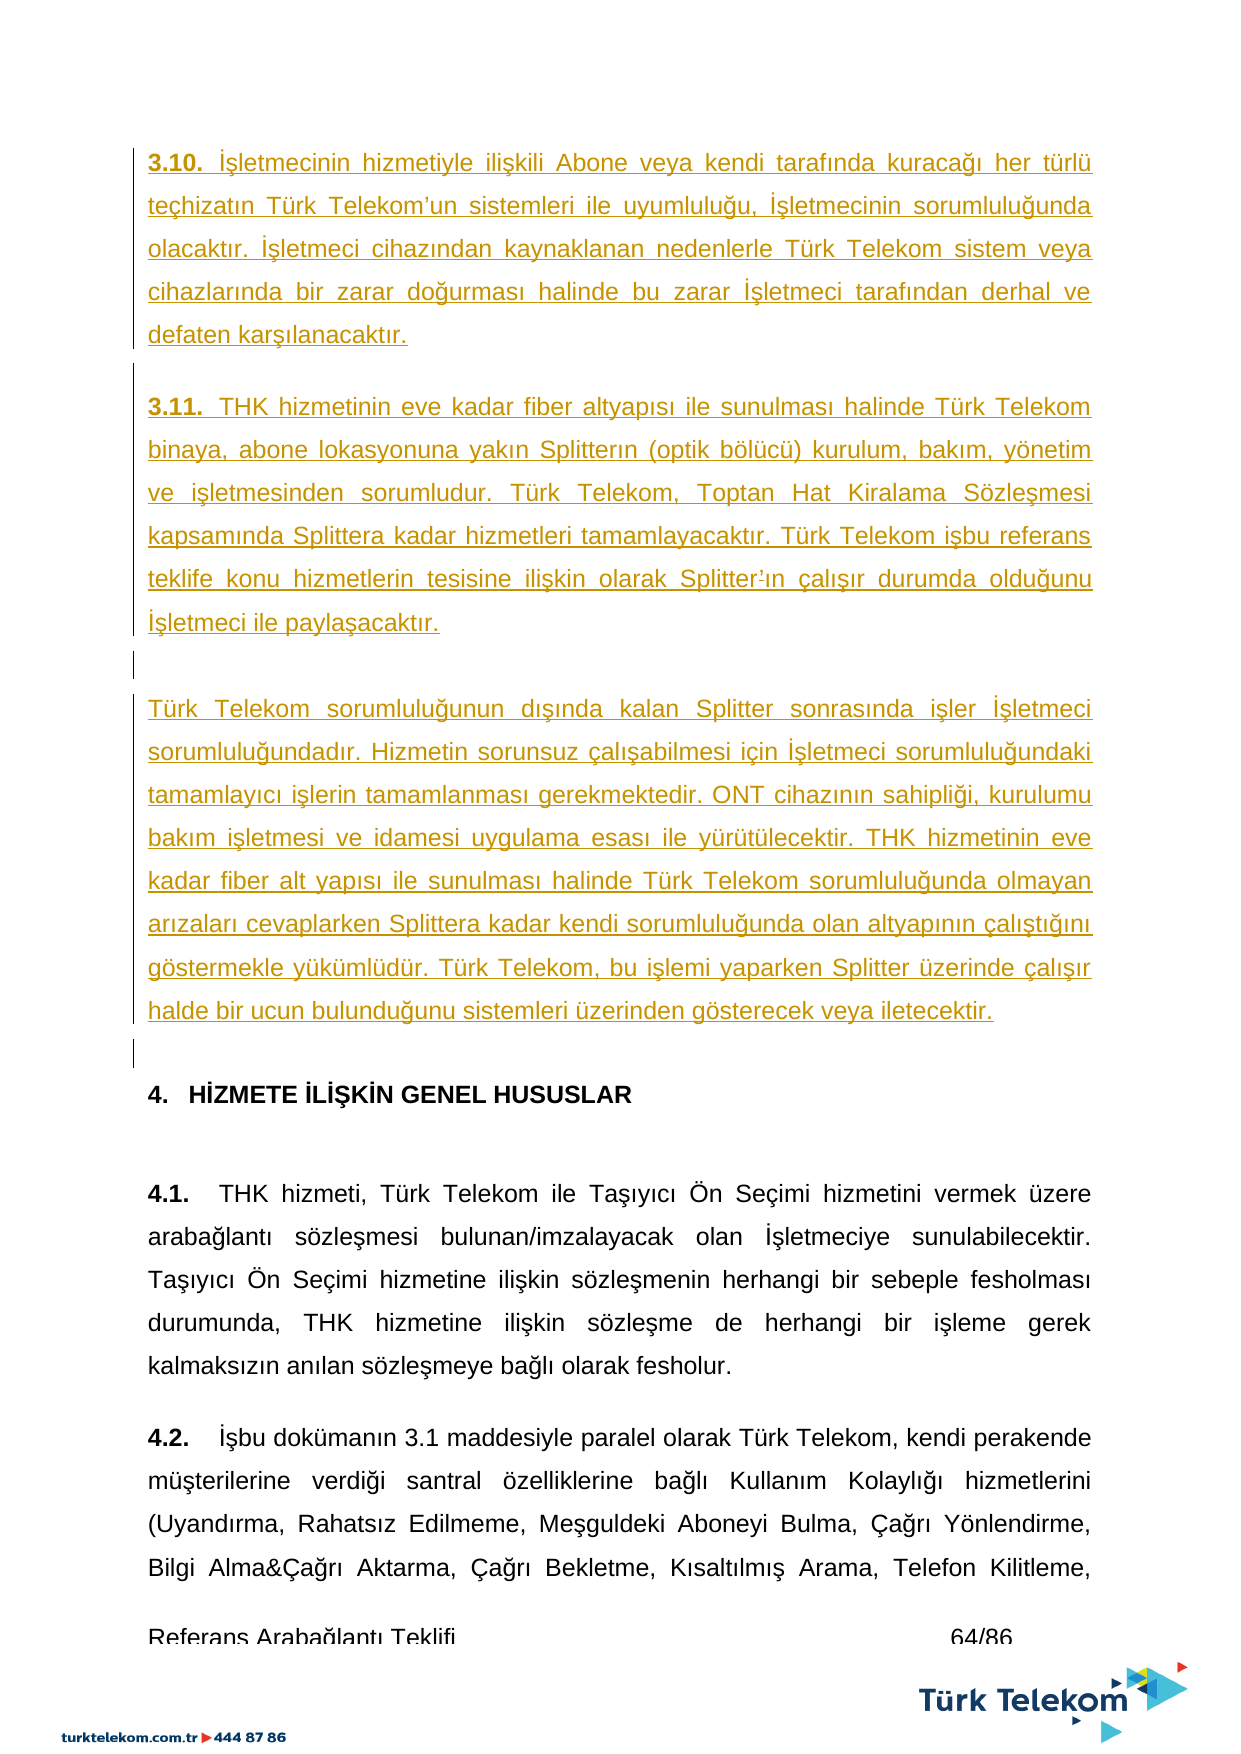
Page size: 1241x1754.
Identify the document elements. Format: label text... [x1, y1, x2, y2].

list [148, 1423, 1093, 1581]
subtitle HİZMETE İLİŞKİN GENEL HUSUSLAR [148, 1080, 1093, 1109]
list THK hizmeti, Türk Telekom ile Taşıyıcı Ön Seçimi hizmetini vermek üzere arabağlantı sözleşmesi bulunan/imzalayacak olan İşletmeciye sunulabilecektir. Taşıyıcı Ön Seçimi hizmetine ilişkin sözleşmenin herhangi bir sebeple fesholması durumunda, THK hizmetine ilişkin sözleşme de herhangi bir işleme gerek kalmaksızın anılan sözleşmeye bağlı olarak fesholur. [148, 1179, 1093, 1380]
picture [17, 1644, 1219, 1751]
